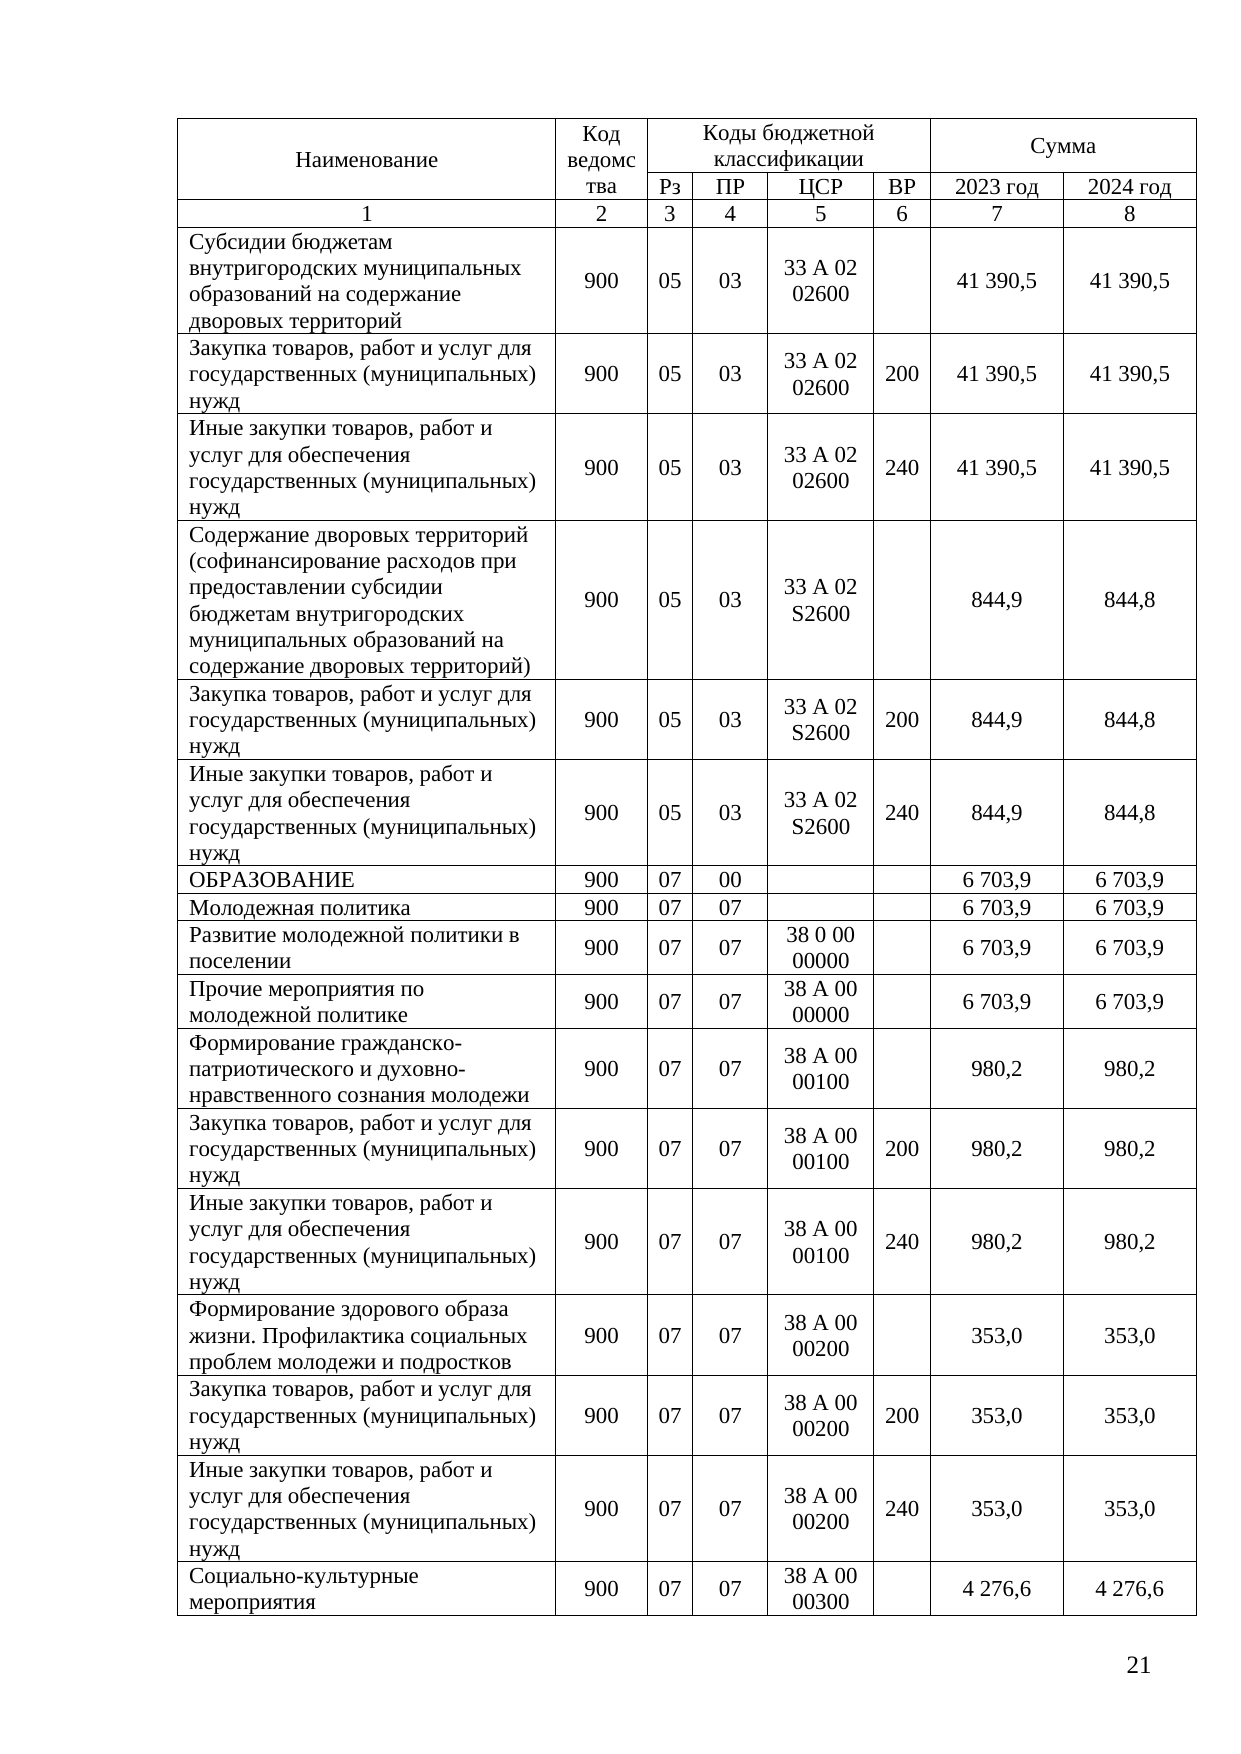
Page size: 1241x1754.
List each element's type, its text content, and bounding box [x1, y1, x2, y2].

table_cell 07 [693, 894, 767, 920]
table_header Наименование [178, 119, 555, 199]
table_cell Формирование гражданско-патриотического и духовно-нравственного сознания молодежи [178, 1029, 555, 1108]
table_cell 33 А 02 02600 [768, 414, 873, 520]
table_cell [874, 521, 930, 679]
table_cell 353,0 [1064, 1456, 1196, 1561]
table_header Код ведомс тва [556, 119, 647, 199]
table_cell 980,2 [1064, 1029, 1196, 1108]
table_cell 5 [768, 200, 873, 227]
table_cell 41 390,5 [1064, 414, 1196, 520]
table_cell 33 А 02 S2600 [768, 521, 873, 679]
table_cell 980,2 [1064, 1109, 1196, 1188]
table_cell Закупка товаров, работ и услуг для государственных (муниципальных) нужд [178, 680, 555, 759]
table_cell 900 [556, 1456, 647, 1561]
table_cell 6 703,9 [1064, 894, 1196, 920]
table_cell 41 390,5 [931, 228, 1063, 333]
table_cell 33 А 02 02600 [768, 228, 873, 333]
table_cell 200 [874, 1109, 930, 1188]
table_cell 05 [648, 521, 692, 679]
table_cell 07 [648, 1456, 692, 1561]
table_cell 38 А 00 00100 [768, 1189, 873, 1294]
table_cell 844,9 [931, 521, 1063, 679]
table_cell 980,2 [931, 1109, 1063, 1188]
table_cell 07 [693, 1295, 767, 1374]
table_cell Развитие молодежной политики в поселении [178, 921, 555, 974]
table_cell 4 [693, 200, 767, 227]
table_cell ОБРАЗОВАНИЕ [178, 866, 555, 893]
table_cell 240 [874, 1189, 930, 1294]
table_cell 07 [693, 1562, 767, 1615]
table_cell 38 А 00 00300 [768, 1562, 873, 1615]
table_cell 900 [556, 975, 647, 1028]
table_cell 900 [556, 1189, 647, 1294]
table_cell 03 [693, 228, 767, 333]
table_cell 07 [693, 975, 767, 1028]
table_cell 03 [693, 334, 767, 413]
table_cell 6 703,9 [931, 921, 1063, 974]
table_cell 38 А 00 00000 [768, 975, 873, 1028]
table_cell 900 [556, 228, 647, 333]
table_cell 05 [648, 334, 692, 413]
table_cell 07 [693, 1189, 767, 1294]
table_cell 07 [693, 1029, 767, 1108]
table_cell 07 [648, 866, 692, 893]
table_cell 07 [648, 1562, 692, 1615]
table_cell 7 [931, 200, 1063, 227]
table_cell 980,2 [931, 1029, 1063, 1108]
table_cell 03 [693, 521, 767, 679]
table_cell 900 [556, 1295, 647, 1374]
table_cell 33 А 02 S2600 [768, 680, 873, 759]
table_cell 353,0 [1064, 1376, 1196, 1454]
table_cell 38 А 00 00100 [768, 1029, 873, 1108]
table_cell [874, 866, 930, 893]
table_cell 900 [556, 1562, 647, 1615]
table_cell 00 [693, 866, 767, 893]
table_cell 900 [556, 1029, 647, 1108]
table_cell [874, 1562, 930, 1615]
table_header Коды бюджетной классификации [648, 119, 930, 172]
table_cell ЦСР [768, 173, 873, 199]
table_cell 980,2 [931, 1189, 1063, 1294]
table_cell ВР [874, 173, 930, 199]
table_cell 8 [1064, 200, 1196, 227]
table_cell 1 [178, 200, 555, 227]
table_header Сумма [931, 119, 1196, 172]
table_cell 4 276,6 [1064, 1562, 1196, 1615]
table_cell 3 [648, 200, 692, 227]
table_cell 05 [648, 760, 692, 865]
table_cell 03 [693, 680, 767, 759]
table_cell Закупка товаров, работ и услуг для государственных (муниципальных) нужд [178, 1109, 555, 1188]
table_cell 844,8 [1064, 521, 1196, 679]
table_cell 844,9 [931, 680, 1063, 759]
table_cell 6 703,9 [1064, 921, 1196, 974]
table_cell 240 [874, 760, 930, 865]
table_cell 980,2 [1064, 1189, 1196, 1294]
table_cell [874, 921, 930, 974]
table_cell 07 [693, 1456, 767, 1561]
table_cell 240 [874, 1456, 930, 1561]
table_cell 900 [556, 760, 647, 865]
table_cell 07 [648, 894, 692, 920]
table_cell 353,0 [931, 1376, 1063, 1454]
table_cell [874, 228, 930, 333]
table_cell 2 [556, 200, 647, 227]
table_cell 07 [693, 921, 767, 974]
table_cell 6 703,9 [931, 894, 1063, 920]
table_cell 38 А 00 00100 [768, 1109, 873, 1188]
table_cell Рз [648, 173, 692, 199]
table_cell 200 [874, 1376, 930, 1454]
table_cell Прочие мероприятия по молодежной политике [178, 975, 555, 1028]
table_cell 900 [556, 334, 647, 413]
table_cell 6 703,9 [931, 866, 1063, 893]
table_cell Иные закупки товаров, работ и услуг для обеспечения государственных (муниципальных) нужд [178, 414, 555, 520]
table_cell 38 А 00 00200 [768, 1295, 873, 1374]
table_cell 6 703,9 [1064, 975, 1196, 1028]
table_cell 353,0 [1064, 1295, 1196, 1374]
table_cell 2023 год [931, 173, 1063, 199]
table_cell 900 [556, 414, 647, 520]
table_cell 41 390,5 [1064, 334, 1196, 413]
table_cell 38 А 00 00200 [768, 1376, 873, 1454]
table_cell 07 [648, 1189, 692, 1294]
table_cell 240 [874, 414, 930, 520]
table_cell Закупка товаров, работ и услуг для государственных (муниципальных) нужд [178, 334, 555, 413]
table_cell 07 [648, 1376, 692, 1454]
table_cell 07 [648, 1295, 692, 1374]
table_cell [874, 975, 930, 1028]
table_cell ПР [693, 173, 767, 199]
table_cell [874, 894, 930, 920]
table_cell 33 А 02 02600 [768, 334, 873, 413]
table_cell 353,0 [931, 1295, 1063, 1374]
table_cell 900 [556, 921, 647, 974]
table_cell 900 [556, 521, 647, 679]
table_cell [874, 1295, 930, 1374]
table_cell Субсидии бюджетам внутригородских муниципальных образований на содержание дворовых территорий [178, 228, 555, 333]
table_cell 05 [648, 414, 692, 520]
table_cell Молодежная политика [178, 894, 555, 920]
table_cell 6 703,9 [1064, 866, 1196, 893]
table_cell Иные закупки товаров, работ и услуг для обеспечения государственных (муниципальных) нужд [178, 1456, 555, 1561]
table_cell [768, 894, 873, 920]
table_cell 900 [556, 866, 647, 893]
table_cell 05 [648, 680, 692, 759]
table_cell 07 [648, 1029, 692, 1108]
table_cell Иные закупки товаров, работ и услуг для обеспечения государственных (муниципальных) нужд [178, 760, 555, 865]
table_cell 07 [693, 1376, 767, 1454]
table_cell 4 276,6 [931, 1562, 1063, 1615]
table_cell 03 [693, 414, 767, 520]
table_cell Формирование здорового образа жизни. Профилактика социальных проблем молодежи и подростков [178, 1295, 555, 1374]
table_cell 900 [556, 1109, 647, 1188]
table_cell 33 А 02 S2600 [768, 760, 873, 865]
table_cell 03 [693, 760, 767, 865]
table_cell 900 [556, 1376, 647, 1454]
table_cell 353,0 [931, 1456, 1063, 1561]
table_cell 844,8 [1064, 760, 1196, 865]
table_cell Содержание дворовых территорий (софинансирование расходов при предоставлении субсидии бюджетам внутригородских муниципальных образований на содержание дворовых территорий) [178, 521, 555, 679]
table_cell 07 [648, 921, 692, 974]
table_cell Социально-культурные мероприятия [178, 1562, 555, 1615]
table_cell 2024 год [1064, 173, 1196, 199]
table_cell 05 [648, 228, 692, 333]
table_cell Закупка товаров, работ и услуг для государственных (муниципальных) нужд [178, 1376, 555, 1454]
table_cell 844,9 [931, 760, 1063, 865]
table_cell 6 [874, 200, 930, 227]
table_cell 38 А 00 00200 [768, 1456, 873, 1561]
table_cell 41 390,5 [1064, 228, 1196, 333]
table_cell 200 [874, 680, 930, 759]
table_cell [874, 1029, 930, 1108]
table_cell 07 [648, 975, 692, 1028]
table_cell 41 390,5 [931, 414, 1063, 520]
table_cell [768, 866, 873, 893]
table_cell 07 [693, 1109, 767, 1188]
table_cell 900 [556, 680, 647, 759]
table_cell 41 390,5 [931, 334, 1063, 413]
table_cell 844,8 [1064, 680, 1196, 759]
table_cell 6 703,9 [931, 975, 1063, 1028]
table_cell 200 [874, 334, 930, 413]
table_cell Иные закупки товаров, работ и услуг для обеспечения государственных (муниципальных) нужд [178, 1189, 555, 1294]
table_cell 900 [556, 894, 647, 920]
table_cell 07 [648, 1109, 692, 1188]
table_cell 38 0 00 00000 [768, 921, 873, 974]
